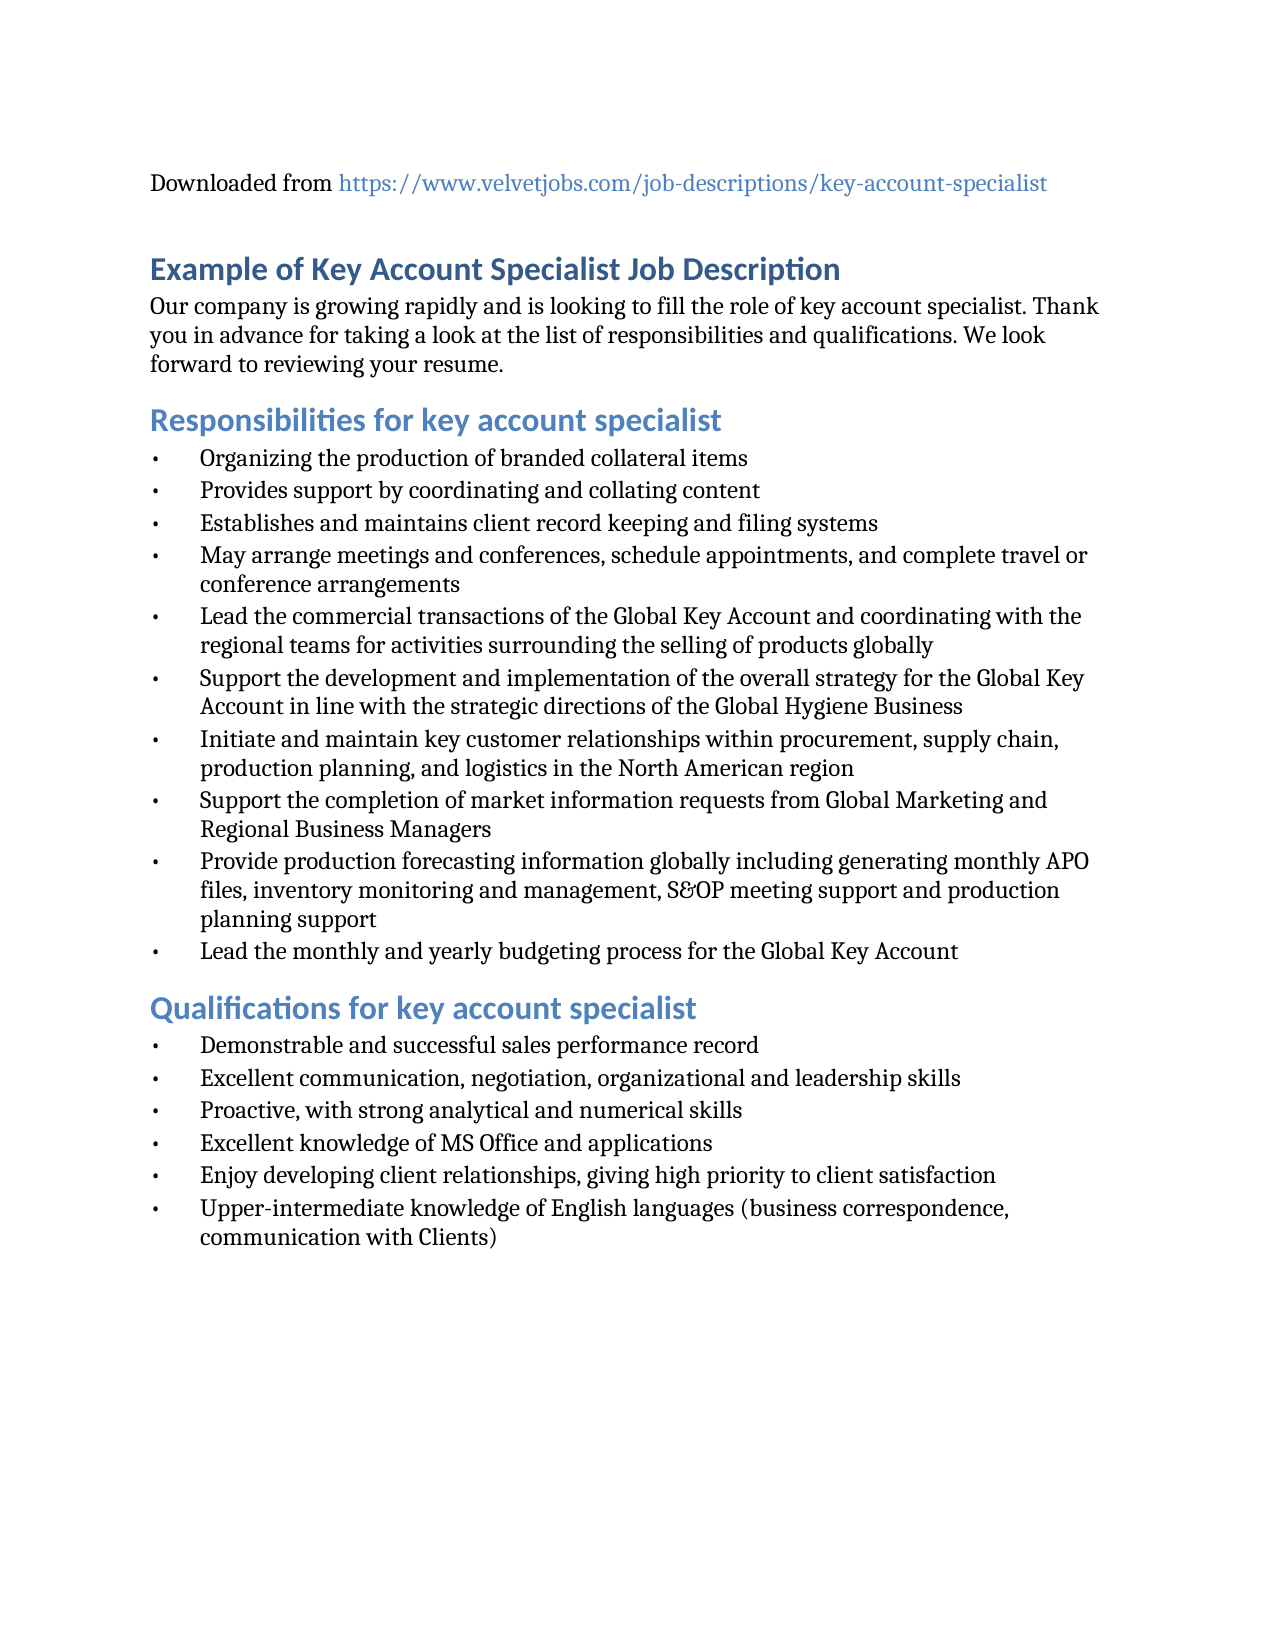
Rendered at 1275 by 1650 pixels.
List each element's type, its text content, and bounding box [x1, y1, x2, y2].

list Support the completion of market information requests from Global Marketing and Regional Business Managers [150, 786, 1125, 843]
list Provides support by coordinating and collating content [150, 476, 1125, 505]
list Provide production forecasting information globally including generating monthly APO files, inventory monitoring and management, S&OP meeting support and production planning support [150, 847, 1125, 933]
list Excellent knowledge of MS Office and applications [150, 1129, 1125, 1158]
text Downloaded from https://www.velvetjobs.com/job-descriptions/key-account-specialist [150, 169, 1125, 197]
list Organizing the production of branded collateral items [150, 443, 1125, 472]
list Establishes and maintains client record keeping and filing systems [150, 508, 1125, 537]
list May arrange meetings and conferences, schedule appointments, and complete travel or conference arrangements [150, 541, 1125, 598]
text Our company is growing rapidly and is looking to fill the role of key account specialist. Thank you in advance for taking a look at the list of responsibilities and qualifications. We look forward to reviewing your resume. [150, 292, 1125, 378]
subtitle Responsibilities for key account specialist [150, 399, 1125, 440]
list Upper-intermediate knowledge of English languages (business correspondence, communication with Clients) [150, 1194, 1125, 1251]
subtitle Example of Key Account Specialist Job Description [150, 247, 1125, 288]
list Proactive, with strong analytical and numerical skills [150, 1096, 1125, 1125]
list Lead the monthly and yearly budgeting process for the Global Key Account [150, 937, 1125, 966]
list Initiate and maintain key customer relationships within procurement, supply chain, production planning, and logistics in the North American region [150, 725, 1125, 782]
list Excellent communication, negotiation, organizational and leadership skills [150, 1064, 1125, 1093]
subtitle Qualifications for key account specialist [150, 987, 1125, 1028]
list Support the development and implementation of the overall strategy for the Global Key Account in line with the strategic directions of the Global Hygiene Business [150, 663, 1125, 721]
list Demonstrable and successful sales performance record [150, 1031, 1125, 1060]
list Enjoy developing client relationships, giving high priority to client satisfaction [150, 1161, 1125, 1190]
list Lead the commercial transactions of the Global Key Account and coordinating with the regional teams for activities surrounding the selling of products globally [150, 602, 1125, 660]
